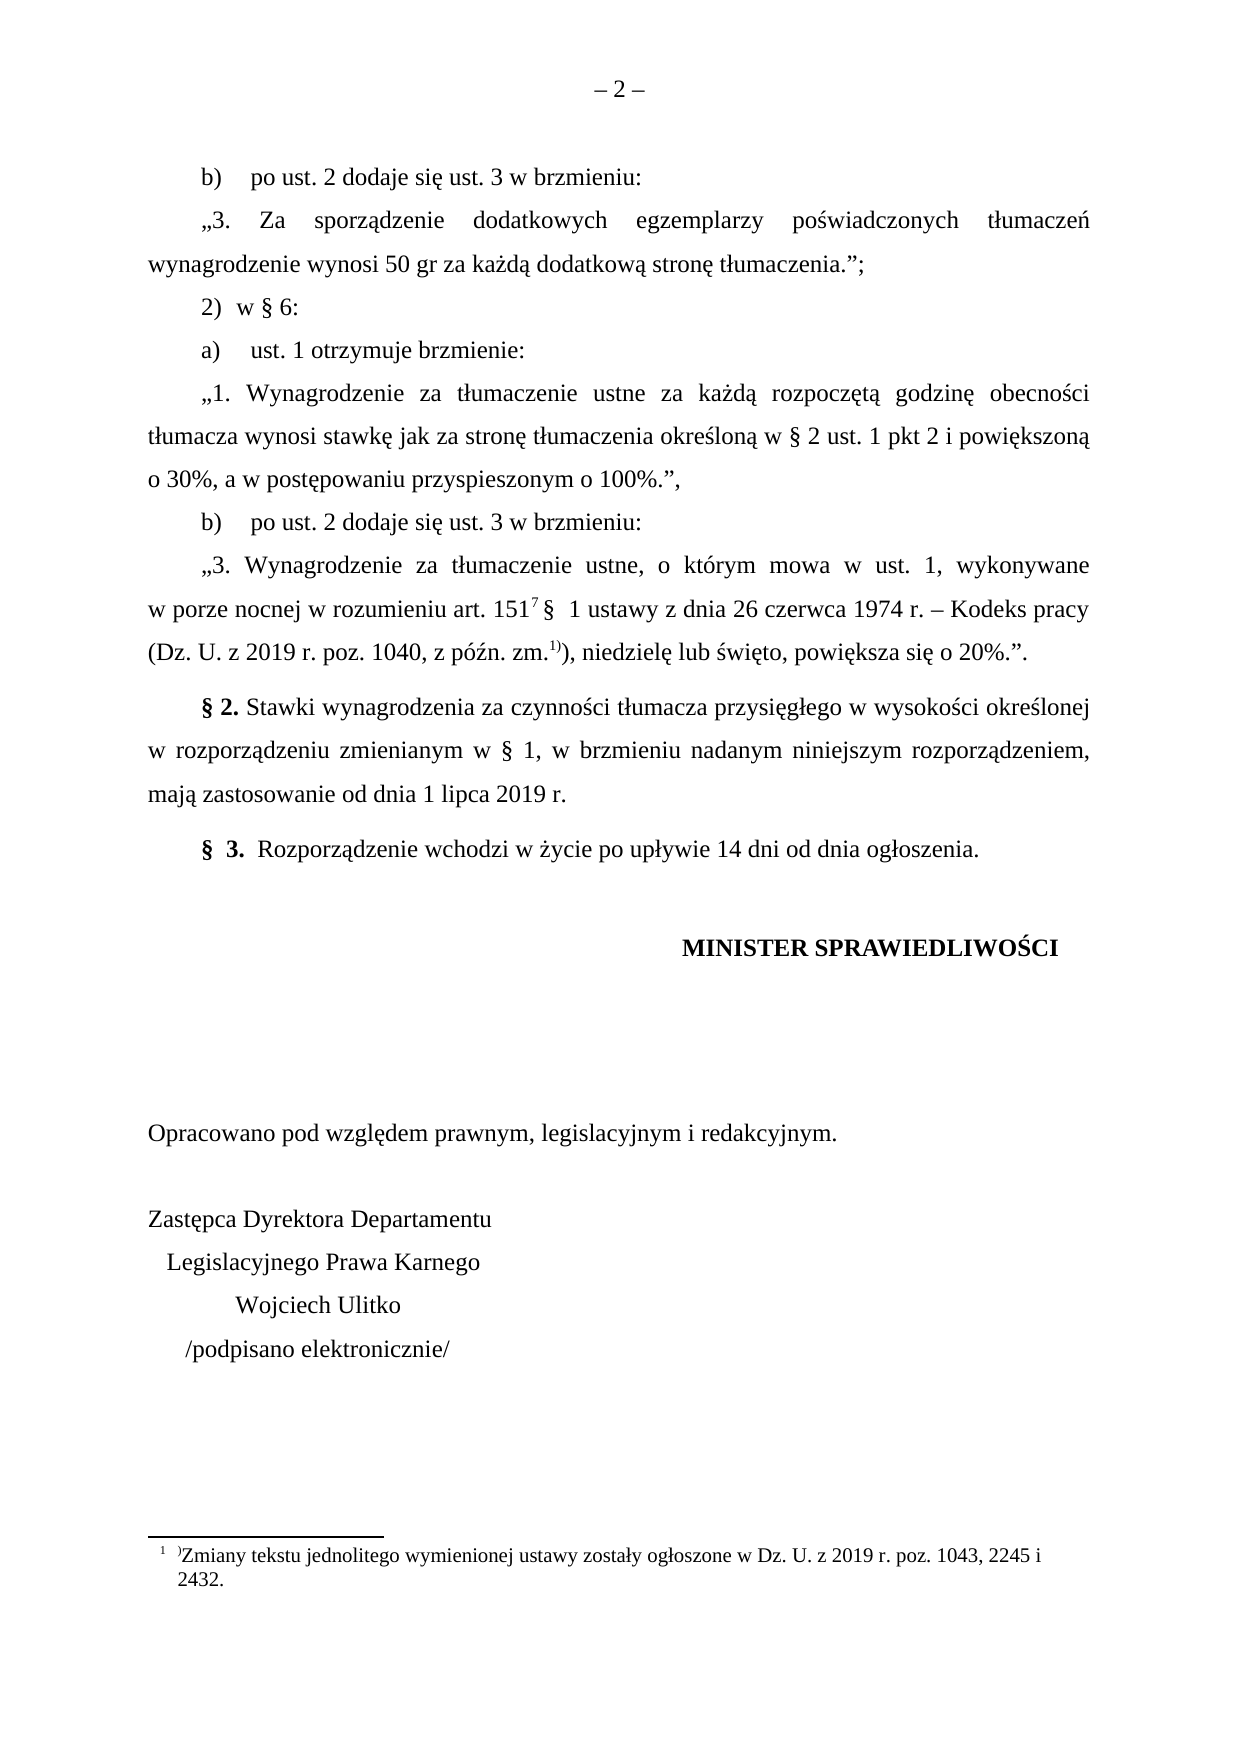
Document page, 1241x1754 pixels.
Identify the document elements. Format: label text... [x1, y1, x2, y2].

text Minister Sprawiedliwości [650, 933, 1091, 962]
text „3. Wynagrodzenie za tłumaczenie ustne, o którym mowa w ust. 1, wykonywane w porze nocnej w rozumieniu art. 1517 § 1 ustawy z dnia 26 czerwca 1974 r. – Kodeks pracy (Dz. U. z 2019 r. poz. 1040, z późn. zm.)), niedzielę lub święto, powiększa się o 20%.”. [148, 551, 1091, 666]
text b) po ust. 2 dodaje się ust. 3 w brzmieniu: [201, 162, 1091, 191]
text Legislacyjnego Prawa Karnego [148, 1247, 1091, 1276]
text § 3. Rozporządzenie wchodzi w życie po upływie 14 dni od dnia ogłoszenia. [148, 834, 1091, 863]
text /podpisano elektronicznie/ [148, 1334, 1091, 1362]
text Wojciech Ulitko [148, 1291, 1091, 1319]
text „1. Wynagrodzenie za tłumaczenie ustne za każdą rozpoczętą godzinę obecności tłumacza wynosi stawkę jak za stronę tłumaczenia określoną w § 2 ust. 1 pkt 2 i powiększoną o 30%, a w postępowaniu przyspieszonym o 100%.”, [148, 378, 1091, 493]
text 2) w § 6: [148, 292, 1091, 321]
text a) ust. 1 otrzymuje brzmienie: [201, 335, 1091, 364]
text b) po ust. 2 dodaje się ust. 3 w brzmieniu: [201, 507, 1091, 536]
text Opracowano pod względem prawnym, legislacyjnym i redakcyjnym. [148, 1118, 1091, 1147]
text Zastępca Dyrektora Departamentu [148, 1204, 1091, 1233]
text „3. Za sporządzenie dodatkowych egzemplarzy poświadczonych tłumaczeń wynagrodzenie wynosi 50 gr za każdą dodatkową stronę tłumaczenia.”; [148, 206, 1091, 277]
text § 2. Stawki wynagrodzenia za czynności tłumacza przysięgłego w wysokości określonej w rozporządzeniu zmienianym w § 1, w brzmieniu nadanym niniejszym rozporządzeniem, mają zastosowanie od dnia 1 lipca 2019 r. [148, 692, 1091, 807]
